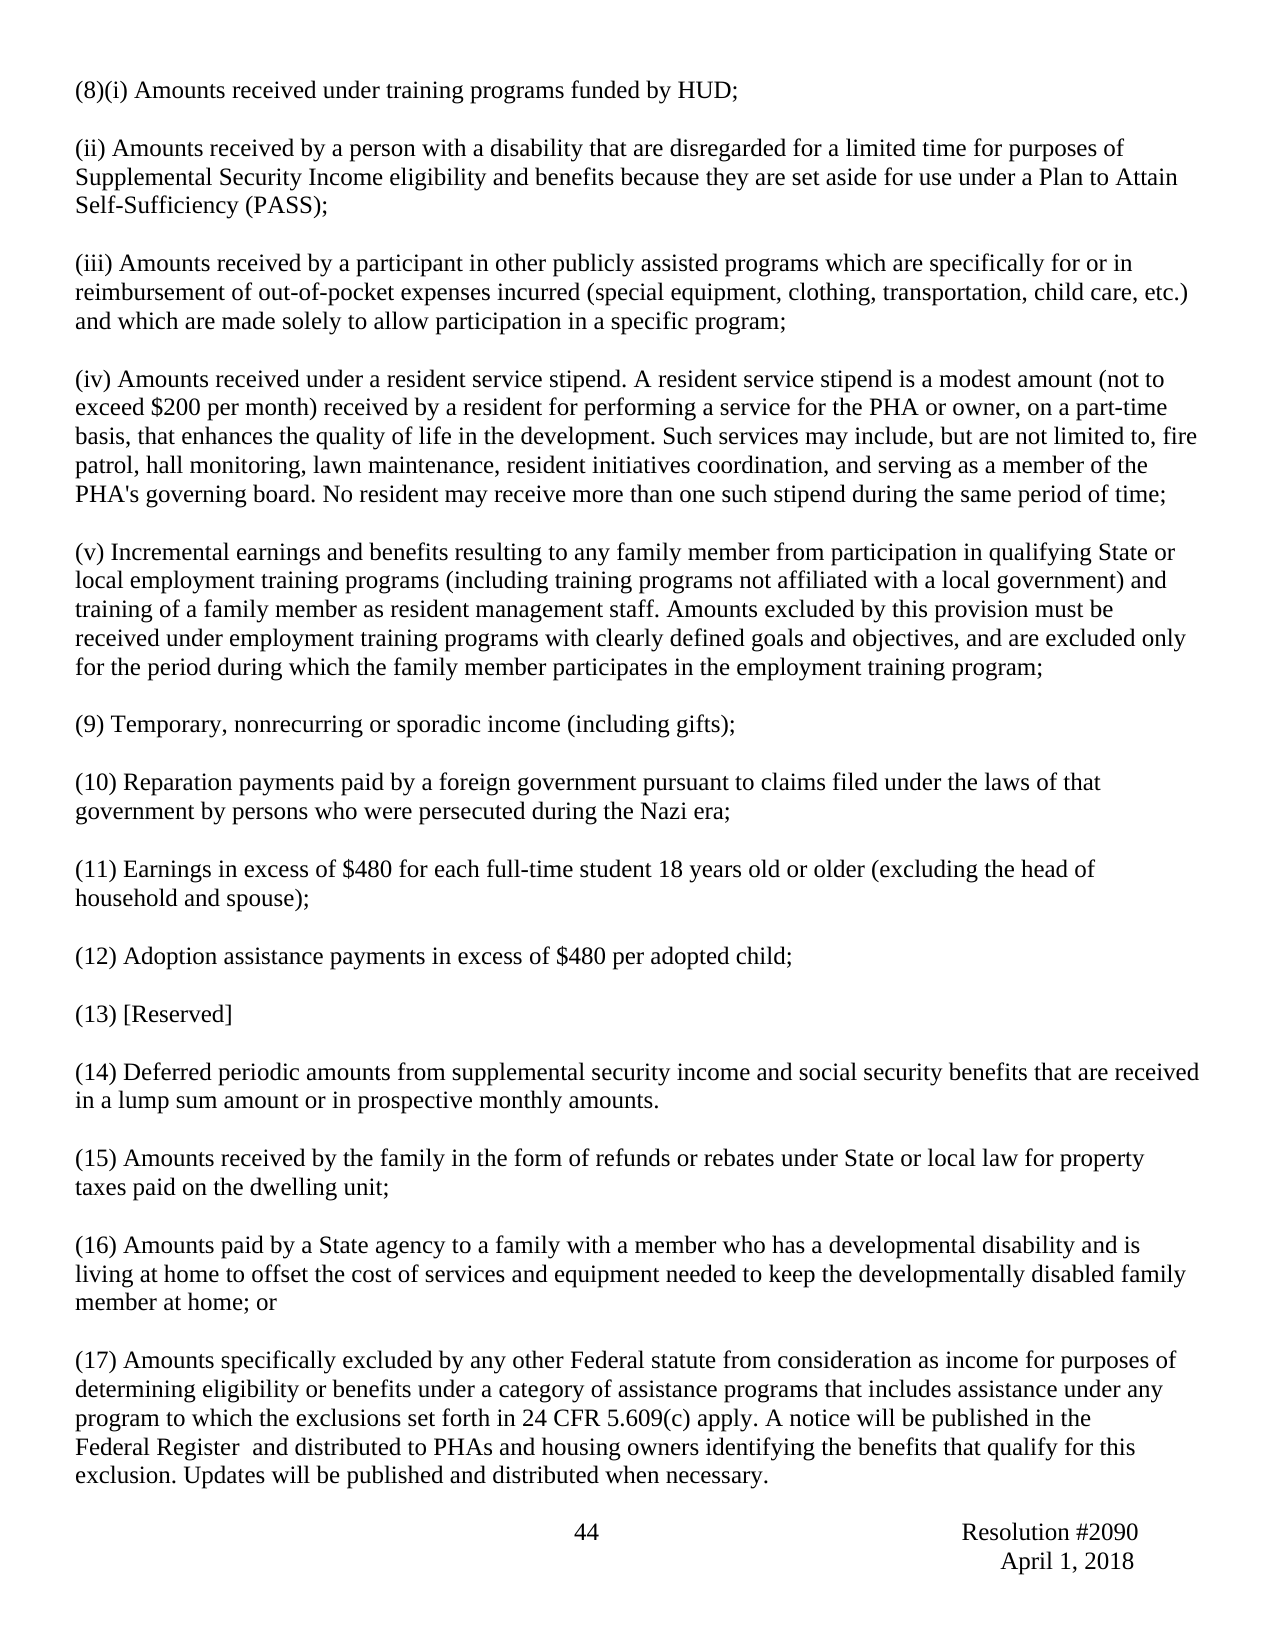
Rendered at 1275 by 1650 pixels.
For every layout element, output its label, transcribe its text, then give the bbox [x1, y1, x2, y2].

text (12) Adoption assistance payments in excess of $480 per adopted child; [75, 941, 1200, 969]
text (11) Earnings in excess of $480 for each full-time student 18 years old or older (excluding the head of household and spouse); [75, 854, 1200, 912]
text (14) Deferred periodic amounts from supplemental security income and social security benefits that are received in a lump sum amount or in prospective monthly amounts. [75, 1057, 1200, 1114]
text (ii) Amounts received by a person with a disability that are disregarded for a limited time for purposes of Supplemental Security Income eligibility and benefits because they are set aside for use under a Plan to Attain Self-Sufficiency (PASS); [75, 133, 1200, 219]
text (8)(i) Amounts received under training programs funded by HUD; [75, 75, 1200, 104]
text (15) Amounts received by the family in the form of refunds or rebates under State or local law for property taxes paid on the dwelling unit; [75, 1143, 1200, 1201]
text (9) Temporary, nonrecurring or sporadic income (including gifts); [75, 709, 1200, 738]
text (iii) Amounts received by a participant in other publicly assisted programs which are specifically for or in reimbursement of out-of-pocket expenses incurred (special equipment, clothing, transportation, child care, etc.) and which are made solely to allow participation in a specific program; [75, 248, 1200, 334]
text (16) Amounts paid by a State agency to a family with a member who has a developmental disability and is living at home to offset the cost of services and equipment needed to keep the developmentally disabled family member at home; or [75, 1230, 1200, 1316]
text (iv) Amounts received under a resident service stipend. A resident service stipend is a modest amount (not to exceed $200 per month) received by a resident for performing a service for the PHA or owner, on a part-time basis, that enhances the quality of life in the development. Such services may include, but are not limited to, fire patrol, hall monitoring, lawn maintenance, resident initiatives coordination, and serving as a member of the PHA's governing board. No resident may receive more than one such stipend during the same period of time; [75, 364, 1200, 507]
text (10) Reparation payments paid by a foreign government pursuant to claims filed under the laws of that government by persons who were persecuted during the Nazi era; [75, 767, 1200, 825]
text (v) Incremental earnings and benefits resulting to any family member from participation in qualifying State or local employment training programs (including training programs not affiliated with a local government) and training of a family member as resident management staff. Amounts excluded by this provision must be received under employment training programs with clearly defined goals and objectives, and are excluded only for the period during which the family member participates in the employment training program; [75, 537, 1200, 680]
text (13) [Reserved] [75, 999, 1200, 1027]
text (17) Amounts specifically excluded by any other Federal statute from consideration as income for purposes of determining eligibility or benefits under a category of assistance programs that includes assistance under any program to which the exclusions set forth in 24 CFR 5.609(c) apply. A notice will be published in the Federal Register and distributed to PHAs and housing owners identifying the benefits that qualify for this exclusion. Updates will be published and distributed when necessary. [75, 1345, 1200, 1489]
